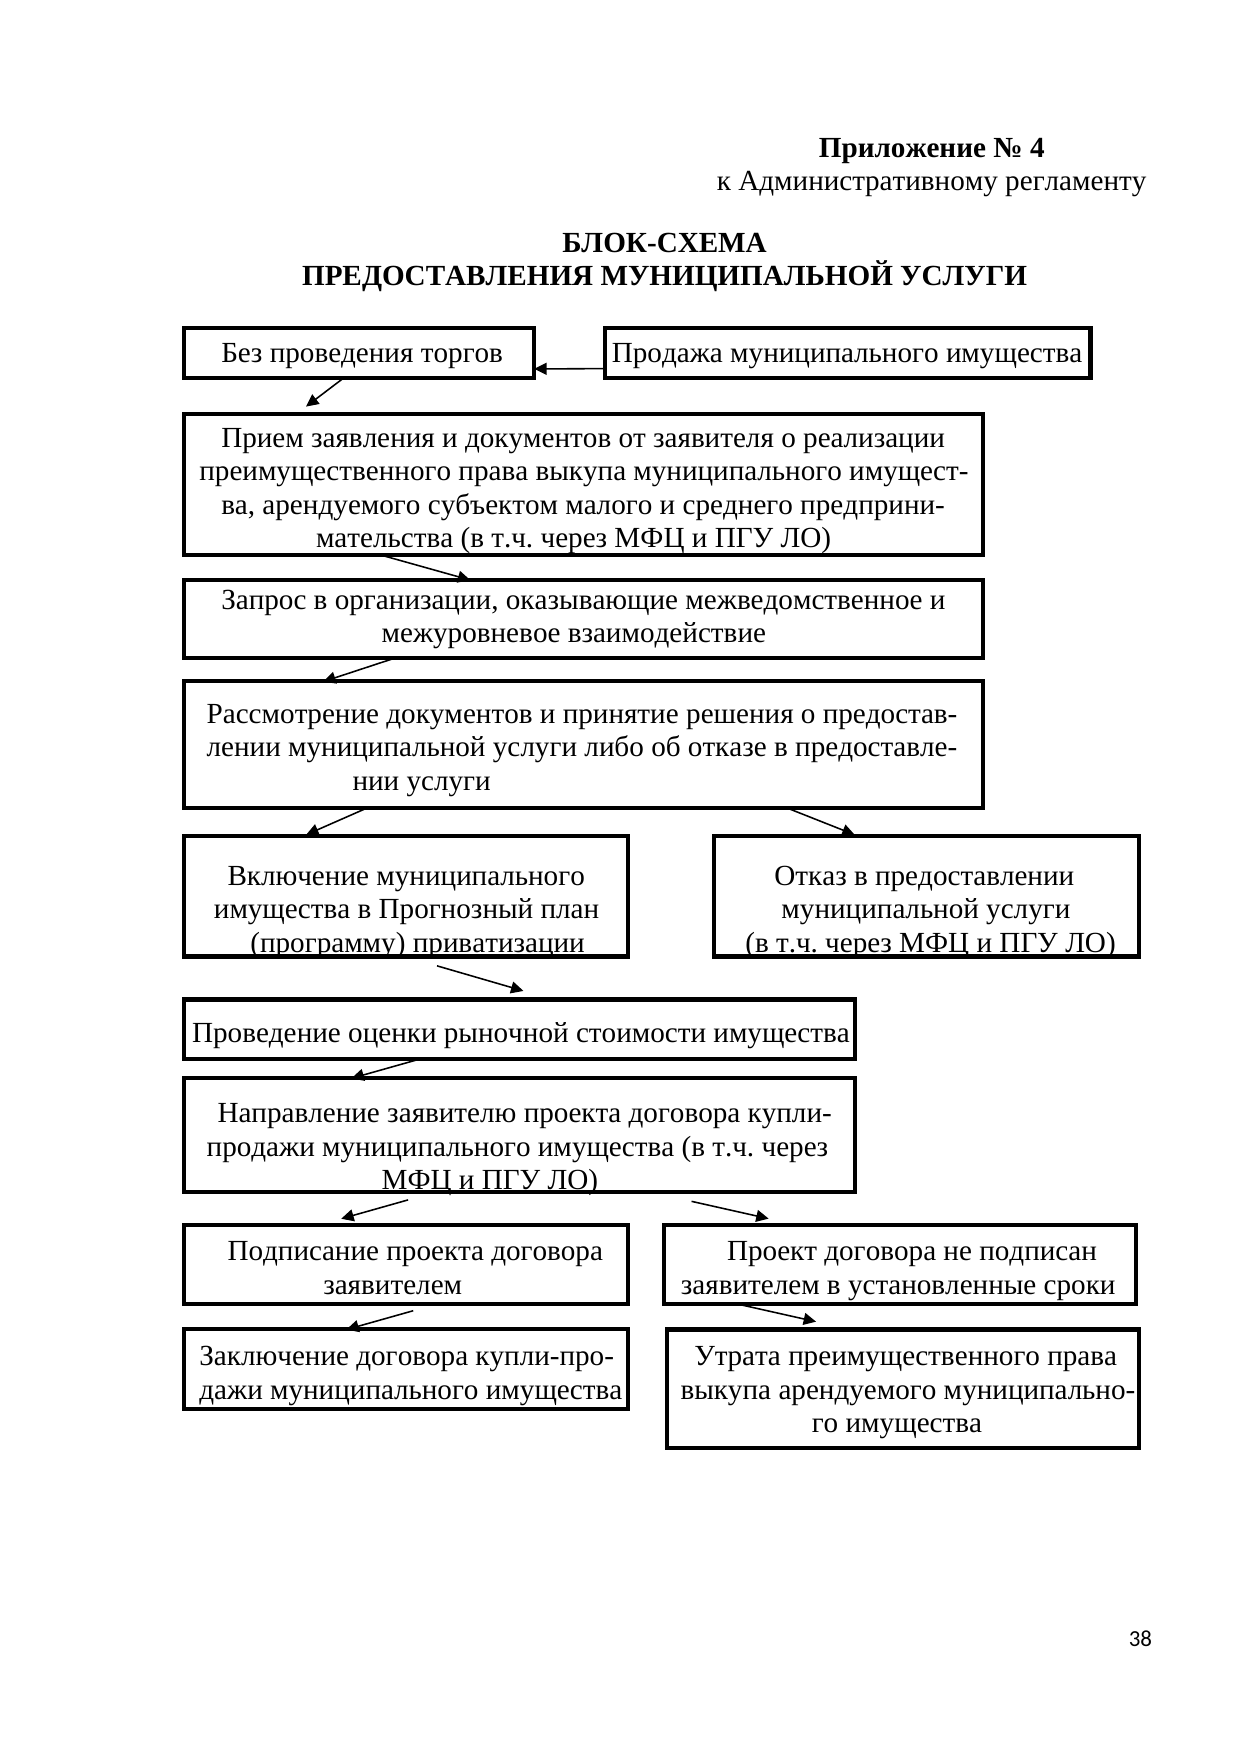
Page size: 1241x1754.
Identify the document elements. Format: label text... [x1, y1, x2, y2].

text дажи муниципального имущества выкупа арендуемого муниципально- [177, 1372, 1152, 1405]
text го имущества [177, 1405, 1152, 1439]
text Включение муниципального Отказ в предоставлении [177, 858, 1152, 891]
text ва, арендуемого субъектом малого и среднего предприни- [177, 487, 1152, 520]
text лении муниципальной услуги либо об отказе в предоставле- [177, 729, 1152, 763]
text к Административному регламенту [709, 163, 1152, 197]
text Приложение № 4 [709, 130, 1152, 163]
text нии услуги [177, 763, 1152, 797]
text имущества в Прогнозный план муниципальной услуги [177, 891, 1152, 925]
text ПРЕДОСТАВЛЕНИЯ МУНИЦИПАЛЬНОЙ УСЛУГИ [177, 258, 1152, 292]
text Запрос в организации, оказывающие межведомственное и [177, 582, 1152, 616]
text мательства (в т.ч. через МФЦ и ПГУ ЛО) [177, 520, 1152, 554]
text продажи муниципального имущества (в т.ч. через [177, 1129, 1152, 1162]
text Подписание проекта договора Проект договора не подписан [177, 1233, 1152, 1267]
text Заключение договора купли-про- Утрата преимущественного права [177, 1338, 1152, 1372]
text преимущественного права выкупа муниципального имущест- [177, 453, 1152, 487]
text МФЦ и ПГУ ЛО) [177, 1162, 1152, 1196]
text БЛОК-СХЕМА [177, 225, 1152, 258]
text Без проведения торгов Продажа муниципального имущества [177, 335, 1152, 369]
text заявителем заявителем в установленные сроки [177, 1267, 1152, 1301]
text межуровневое взаимодействие [177, 616, 1152, 649]
text Направление заявителю проекта договора купли- [177, 1095, 1152, 1129]
text (программу) приватизации (в т.ч. через МФЦ и ПГУ ЛО) [177, 925, 1152, 958]
text Проведение оценки рыночной стоимости имущества [177, 1015, 1152, 1048]
text Прием заявления и документов от заявителя о реализации [177, 420, 1152, 453]
text Рассмотрение документов и принятие решения о предостав- [177, 696, 1152, 729]
